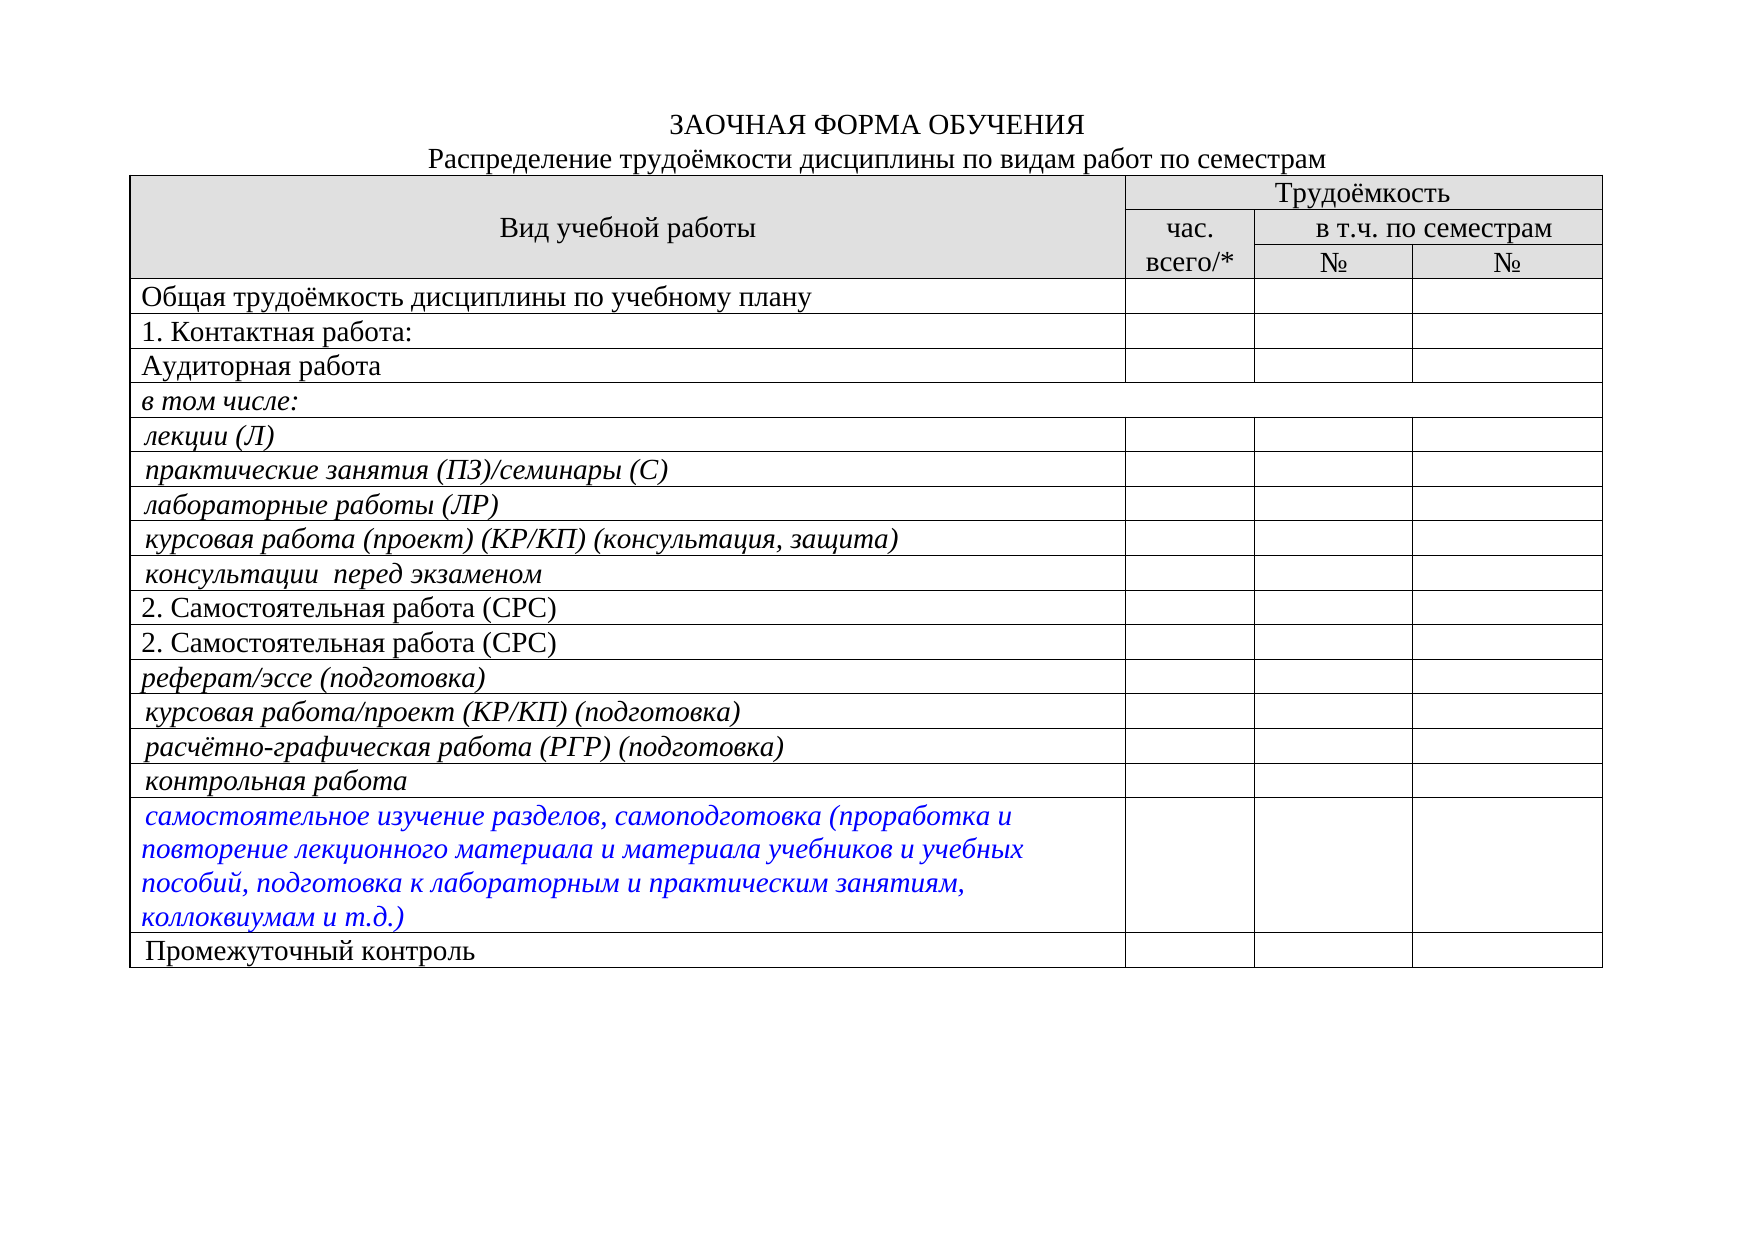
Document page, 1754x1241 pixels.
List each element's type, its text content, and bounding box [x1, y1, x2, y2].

table_cell [1126, 314, 1254, 347]
table_cell Промежуточный контроль [131, 933, 1125, 967]
table_cell час. всего/* [1126, 210, 1254, 278]
table_cell [1126, 729, 1254, 762]
table_cell [1255, 591, 1412, 624]
table_cell [1413, 418, 1602, 451]
table_cell реферат/эссе (подготовка) [131, 660, 1125, 693]
table_cell [1413, 487, 1602, 520]
table_cell [1126, 625, 1254, 659]
table_cell [1126, 764, 1254, 797]
table_cell [1255, 279, 1412, 313]
table_cell [1413, 764, 1602, 797]
table_cell практические занятия (ПЗ)/семинары (С) [131, 452, 1125, 486]
table_cell [1255, 660, 1412, 693]
table_cell [1255, 764, 1412, 797]
table_cell [1126, 798, 1254, 932]
table_cell [1413, 933, 1602, 967]
table_cell [1413, 521, 1602, 555]
table_cell 1. Контактная работа: [131, 314, 1125, 347]
table_cell [1413, 625, 1602, 659]
table_cell [1126, 349, 1254, 382]
table_cell [1126, 933, 1254, 967]
table_cell [1413, 556, 1602, 589]
table_cell 2. Самостоятельная работа (СРС) [131, 591, 1125, 624]
table_cell [1126, 694, 1254, 728]
table_cell 2. Самостоятельная работа (СРС) [131, 625, 1125, 659]
table_cell № [1255, 245, 1412, 278]
table_cell лабораторные работы (ЛР) [131, 487, 1125, 520]
table_cell в т.ч. по семестрам [1255, 210, 1602, 244]
table_cell самостоятельное изучение разделов, самоподготовка (проработка и повторение лекционного материала и материала учебников и учебных пособий, подготовка к лабораторным и практическим занятиям, коллоквиумам и т.д.) [131, 798, 1125, 932]
table_cell [1126, 660, 1254, 693]
table_cell [1255, 729, 1412, 762]
table_cell [1413, 452, 1602, 486]
table_cell [1126, 279, 1254, 313]
table_cell курсовая работа/проект (КР/КП) (подготовка) [131, 694, 1125, 728]
table_cell [1413, 798, 1602, 932]
table_cell [1413, 694, 1602, 728]
table_cell [1413, 591, 1602, 624]
table_cell Аудиторная работа [131, 349, 1125, 382]
text Распределение трудоёмкости дисциплины по видам работ по семестрам [118, 141, 1636, 174]
table_cell контрольная работа [131, 764, 1125, 797]
table_cell [1255, 556, 1412, 589]
table_cell [1255, 694, 1412, 728]
table_cell [1413, 729, 1602, 762]
table_cell [1126, 521, 1254, 555]
table_cell [1255, 933, 1412, 967]
table_cell [1413, 314, 1602, 347]
table_header Трудоёмкость [1126, 176, 1602, 209]
table_cell консультации перед экзаменом [131, 556, 1125, 589]
table_header Вид учебной работы [131, 176, 1125, 278]
table_cell [1126, 556, 1254, 589]
table_cell Общая трудоёмкость дисциплины по учебному плану [131, 279, 1125, 313]
table_cell [1255, 349, 1412, 382]
table_cell [1255, 798, 1412, 932]
table_cell [1126, 487, 1254, 520]
table_cell курсовая работа (проект) (КР/КП) (консультация, защита) [131, 521, 1125, 555]
table_cell расчётно-графическая работа (РГР) (подготовка) [131, 729, 1125, 762]
table_cell [1413, 349, 1602, 382]
table_cell [1413, 660, 1602, 693]
table_cell [1255, 521, 1412, 555]
table_cell [1126, 452, 1254, 486]
table_cell [1255, 418, 1412, 451]
table_cell лекции (Л) [131, 418, 1125, 451]
text ЗАОЧНАЯ ФОРМА ОБУЧЕНИЯ [118, 107, 1636, 141]
table_cell [1255, 452, 1412, 486]
table_cell [1255, 625, 1412, 659]
table_cell [1255, 314, 1412, 347]
table_cell [1126, 418, 1254, 451]
table_cell [1126, 591, 1254, 624]
table_cell [1255, 487, 1412, 520]
table_cell [1413, 279, 1602, 313]
table_cell № [1413, 245, 1602, 278]
table_cell в том числе: [131, 383, 1602, 417]
